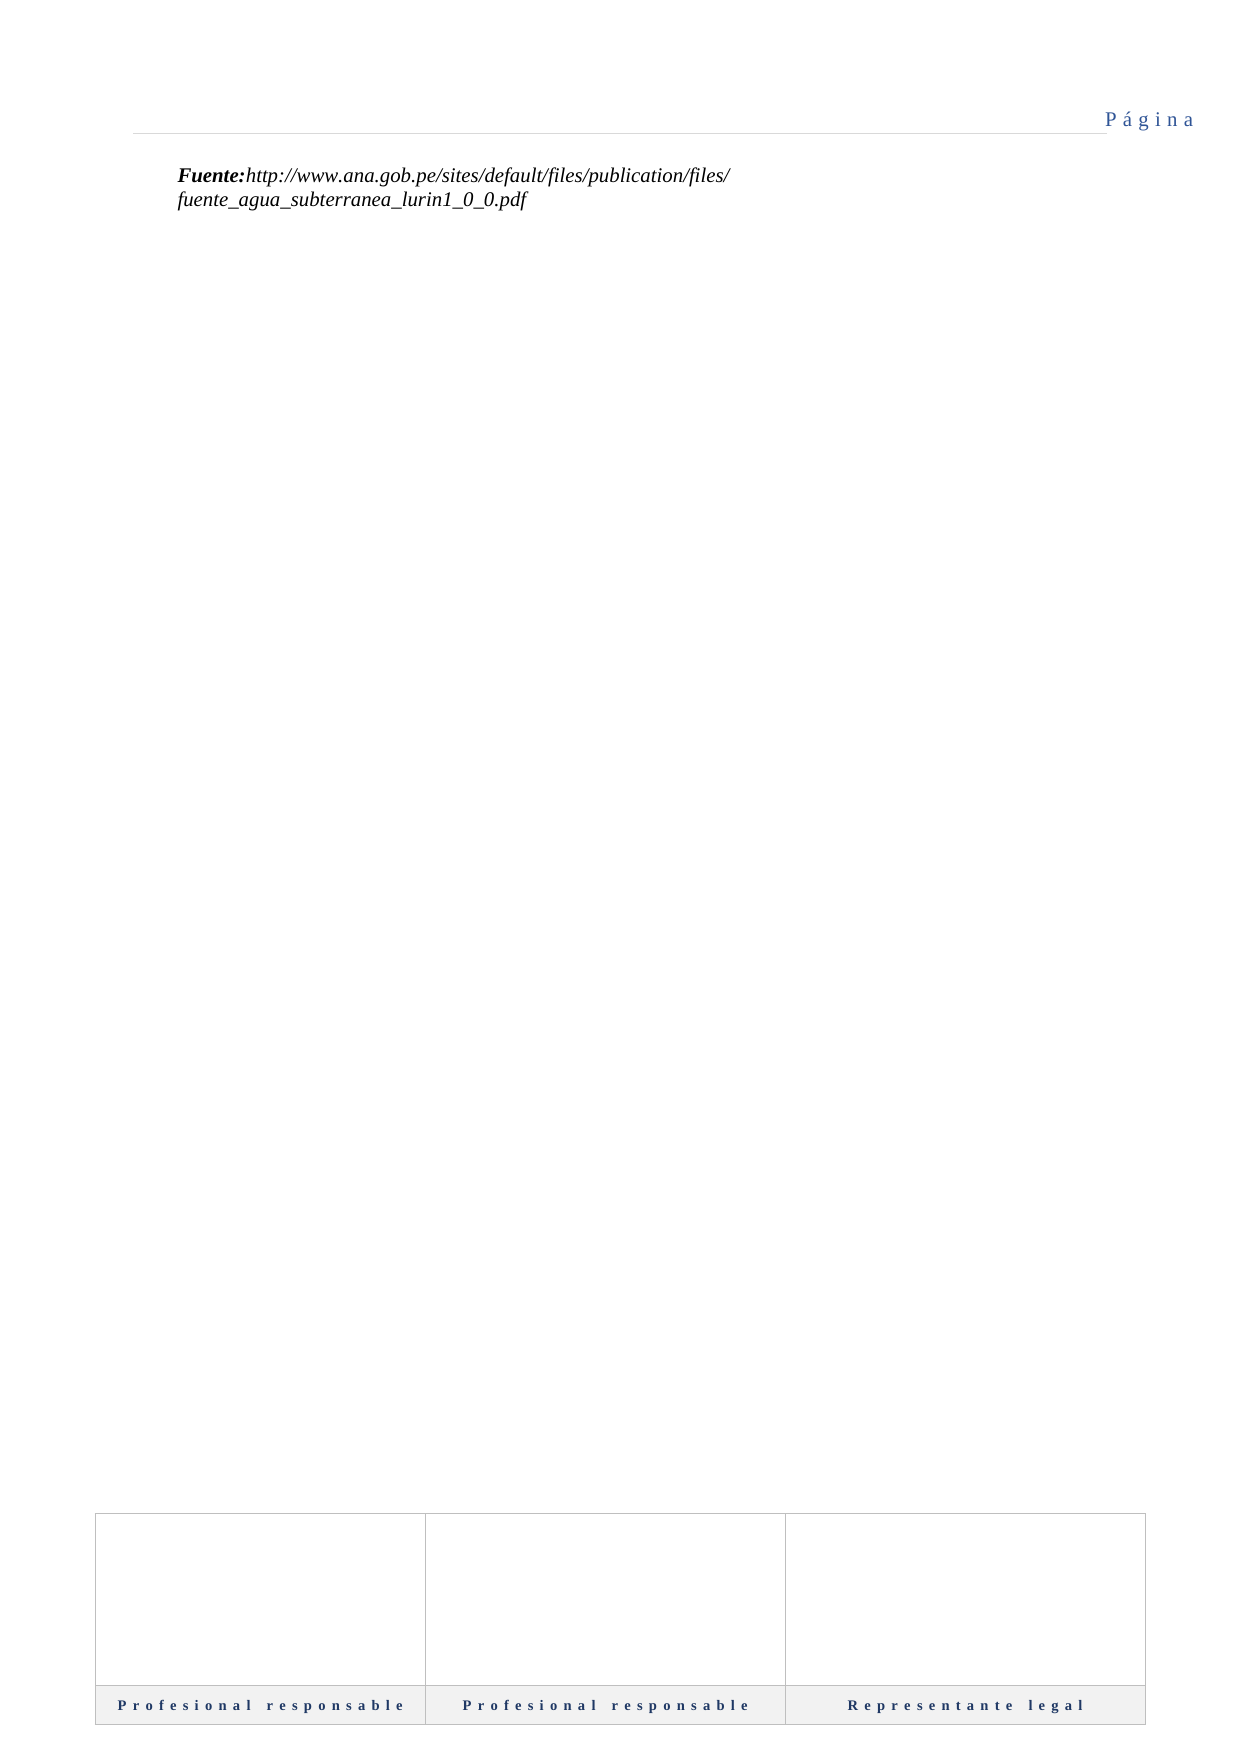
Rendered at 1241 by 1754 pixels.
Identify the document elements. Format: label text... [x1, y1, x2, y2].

text Fuente:http://www.ana.gob.pe/sites/default/files/publication/files/fuente_agua_subterranea_lurin1_0_0.pdf [177, 163, 1063, 211]
